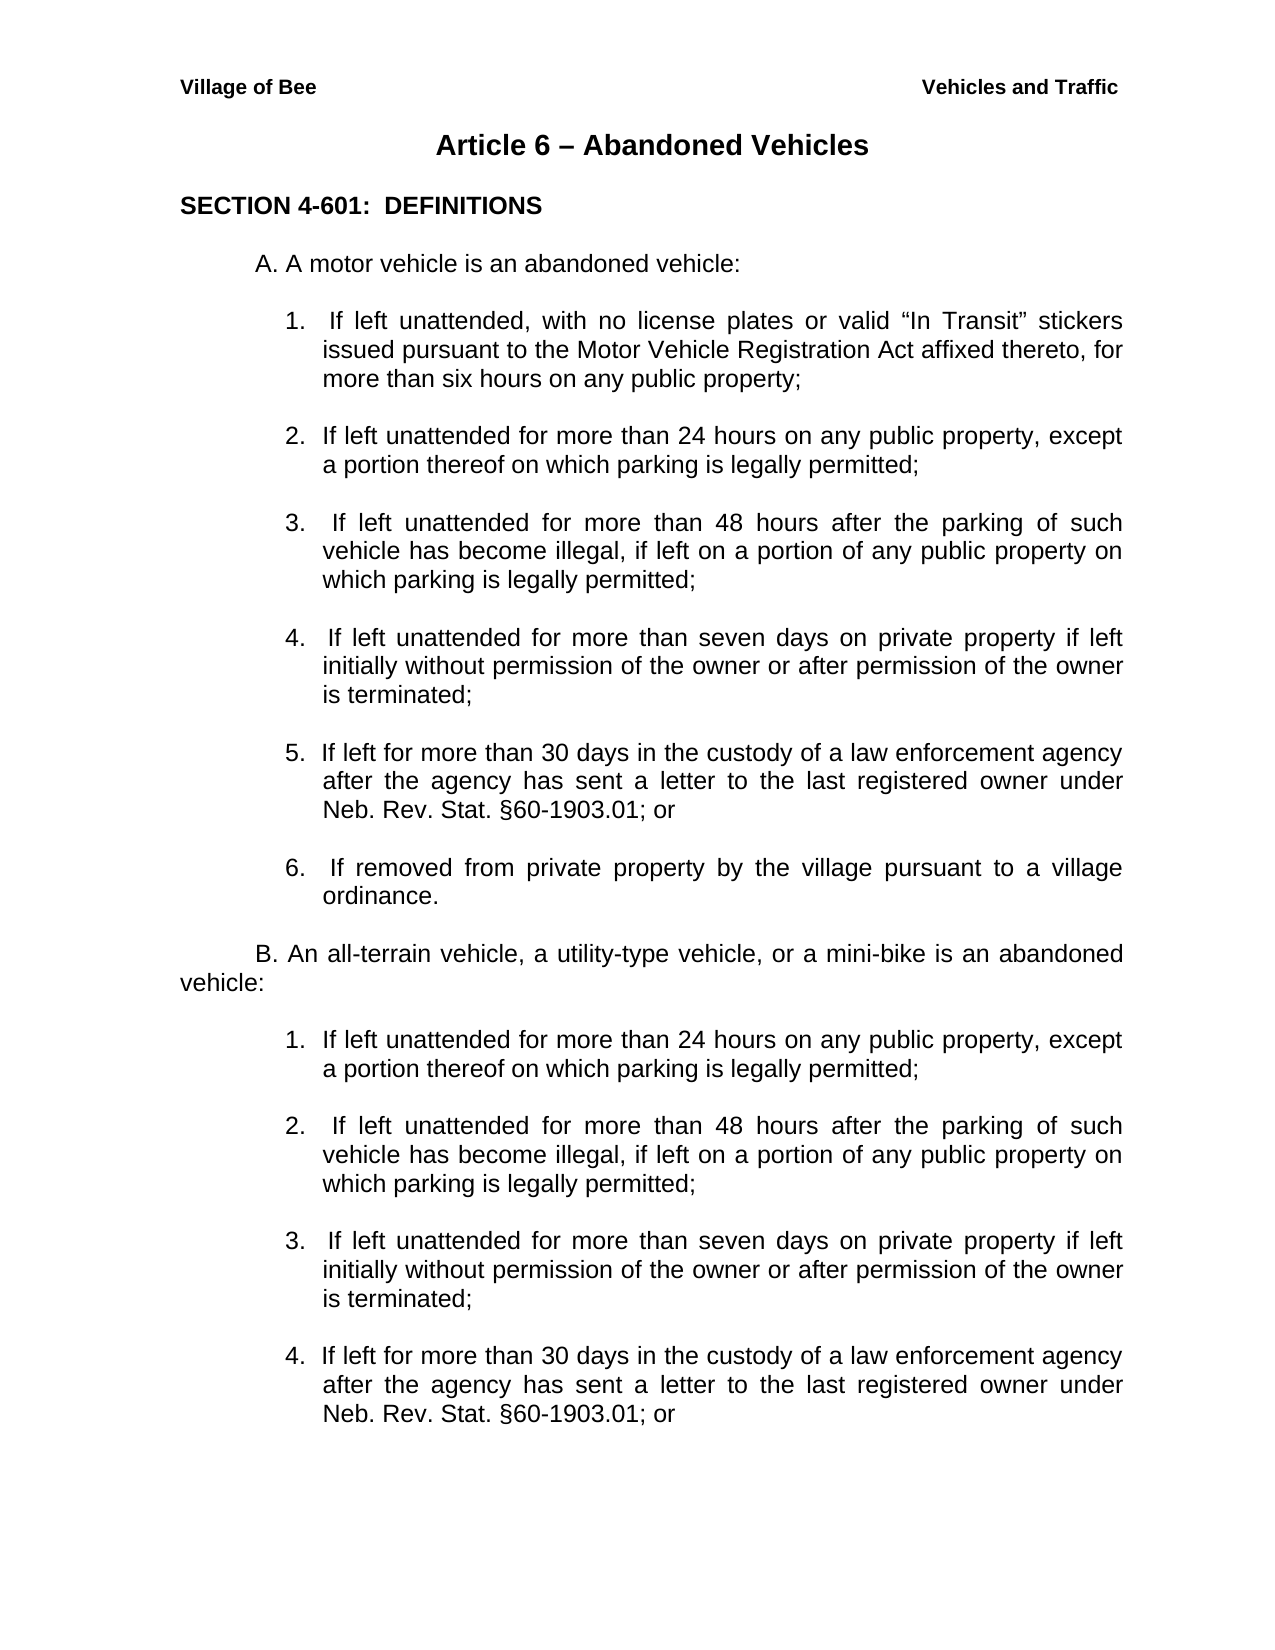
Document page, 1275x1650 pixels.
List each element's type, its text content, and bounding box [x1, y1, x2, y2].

text 6. If removed from private property by the village pursuant to a village ordinance. [285, 852, 1125, 910]
text 2. If left unattended for more than 48 hours after the parking of such vehicle has become illegal, if left on a portion of any public property on which parking is legally permitted; [285, 1111, 1125, 1197]
text 5. If left for more than 30 days in the custody of a law enforcement agency after the agency has sent a letter to the last registered owner under Neb. Rev. Stat. §60-1903.01; or [285, 737, 1125, 824]
text 3. If left unattended for more than 48 hours after the parking of such vehicle has become illegal, if left on a portion of any public property on which parking is legally permitted; [285, 507, 1125, 594]
text A. A motor vehicle is an abandoned vehicle: [180, 249, 1125, 277]
text 2. If left unattended for more than 24 hours on any public property, except a portion thereof on which parking is legally permitted; [285, 421, 1125, 479]
text 4. If left for more than 30 days in the custody of a law enforcement agency after the agency has sent a letter to the last registered owner under Neb. Rev. Stat. §60-1903.01; or [285, 1341, 1125, 1427]
subtitle Article 6 – Abandoned Vehicles [180, 128, 1125, 162]
text 4. If left unattended for more than seven days on private property if left initially without permission of the owner or after permission of the owner is terminated; [285, 622, 1125, 709]
text 1. If left unattended for more than 24 hours on any public property, except a portion thereof on which parking is legally permitted; [285, 1025, 1125, 1082]
text B. An all-terrain vehicle, a utility-type vehicle, or a mini-bike is an abandoned vehicle: [180, 939, 1125, 996]
text 3. If left unattended for more than seven days on private property if left initially without permission of the owner or after permission of the owner is terminated; [285, 1226, 1125, 1312]
subtitle SECTION 4-601: DEFINITIONS [180, 191, 1125, 219]
text 1. If left unattended, with no license plates or valid “In Transit” stickers issued pursuant to the Motor Vehicle Registration Act affixed thereto, for more than six hours on any public property; [285, 306, 1125, 392]
